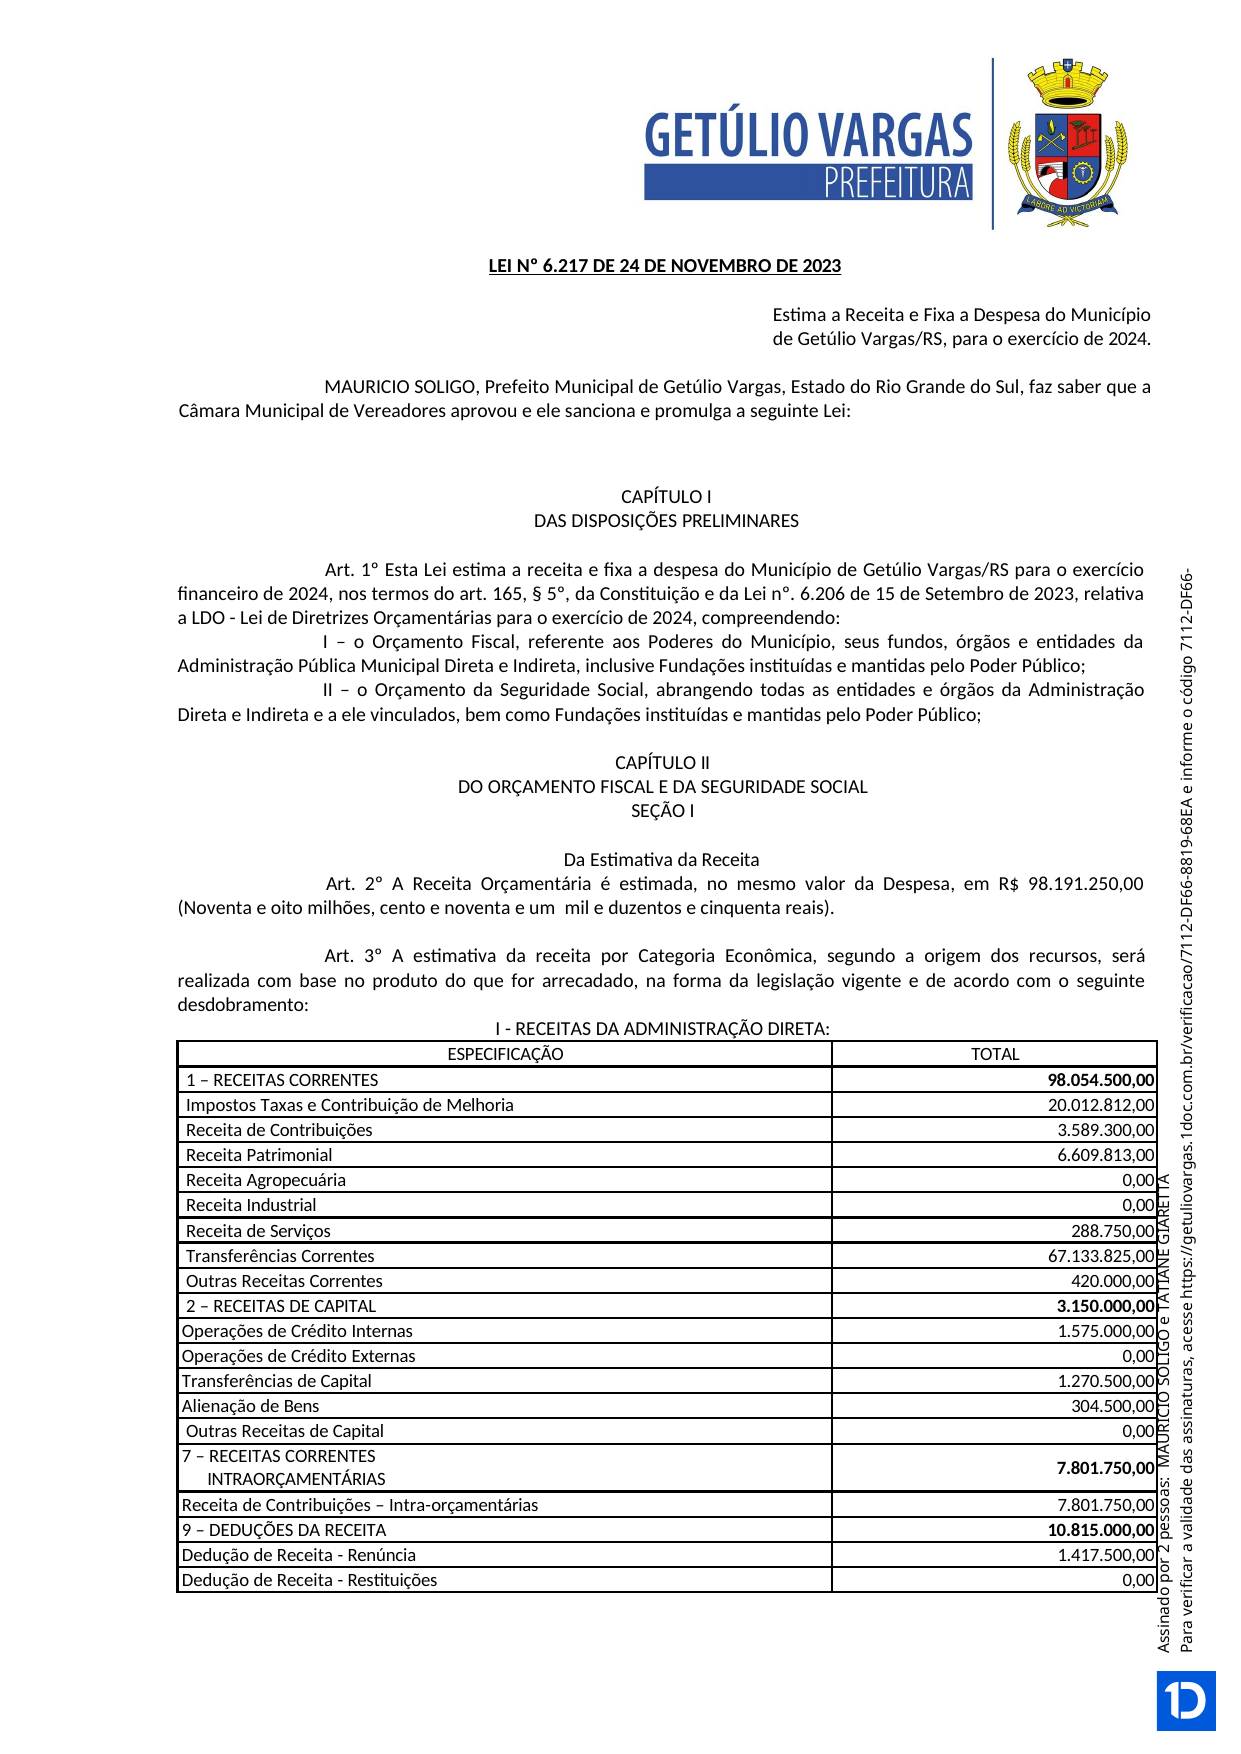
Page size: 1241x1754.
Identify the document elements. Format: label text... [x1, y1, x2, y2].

table_cell 9 – DEDUÇÕES DA RECEITA [179, 1518, 831, 1541]
table_cell 3.150.000,00 [833, 1294, 1156, 1317]
text I - RECEITAS DA ADMINISTRAÇÃO DIRETA: [435, 1016, 890, 1040]
list – o Orçamento Fiscal, referente aos Poderes do Município, seus fundos, órgãos e entidades da Administração Pública Municipal Direta e Indireta, inclusive Fundações instituídas e mantidas pelo Poder Público; [177, 629, 1146, 678]
text CAPÍTULO II [165, 750, 1161, 774]
picture [637, 55, 1132, 233]
table_cell Receita de Contribuições – Intra-orçamentárias [179, 1493, 831, 1516]
table_cell Receita Agropecuária [179, 1168, 831, 1191]
text CAPÍTULO I [443, 484, 890, 508]
table_cell Outras Receitas Correntes [179, 1269, 831, 1292]
table_cell 98.054.500,00 [833, 1068, 1156, 1091]
table_cell 6.609.813,00 [833, 1143, 1156, 1166]
text DAS DISPOSIÇÕES PRELIMINARES [443, 508, 890, 533]
table_header TOTAL [833, 1042, 1156, 1065]
table_cell 3.589.300,00 [833, 1118, 1156, 1141]
text Estima a Receita e Fixa a Despesa do Município de Getúlio Vargas/RS, para o exercício de 2024. [773, 302, 1166, 350]
table_cell Receita de Contribuições [179, 1118, 831, 1141]
table_cell 0,00 [833, 1344, 1156, 1367]
table_cell Dedução de Receita - Restituições [179, 1568, 831, 1591]
table_cell 2 – RECEITAS DE CAPITAL [179, 1294, 831, 1317]
list – o Orçamento da Seguridade Social, abrangendo todas as entidades e órgãos da Administração Direta e Indireta e a ele vinculados, bem como Fundações instituídas e mantidas pelo Poder Público; [177, 678, 1147, 726]
picture [1156, 1671, 1216, 1731]
table_cell Impostos Taxas e Contribuição de Melhoria [179, 1093, 831, 1116]
table_cell 0,00 [833, 1168, 1156, 1191]
table_cell 7.801.750,00 [833, 1493, 1156, 1516]
text Da Estimativa da Receita [563, 847, 1171, 871]
table_cell 1.417.500,00 [833, 1543, 1156, 1566]
table_cell Operações de Crédito Internas [179, 1319, 831, 1342]
table_cell Transferências de Capital [179, 1369, 831, 1392]
table_cell 0,00 [833, 1568, 1156, 1591]
table_cell 288.750,00 [833, 1219, 1156, 1241]
text DO ORÇAMENTO FISCAL E DA SEGURIDADE SOCIAL SEÇÃO I [435, 774, 890, 823]
text Art. 2º A Receita Orçamentária é estimada, no mesmo valor da Despesa, em R$ 98.191.250,00 (Noventa e oito milhões, cento e noventa e um mil e duzentos e cinquenta reais). [177, 871, 1146, 919]
table_cell Dedução de Receita - Renúncia [179, 1543, 831, 1566]
table_cell Receita de Serviços [179, 1219, 831, 1241]
table_cell Operações de Crédito Externas [179, 1344, 831, 1367]
table_cell 20.012.812,00 [833, 1093, 1156, 1116]
table_cell Receita Industrial [179, 1193, 831, 1216]
text LEI Nº 6.217 DE 24 DE NOVEMBRO DE 2023 [440, 253, 890, 277]
table_cell 0,00 [833, 1419, 1156, 1442]
table_cell 1.270.500,00 [833, 1369, 1156, 1392]
table_cell Alienação de Bens [179, 1394, 831, 1417]
text Art. 1º Esta Lei estima a receita e fixa a despesa do Município de Getúlio Vargas/RS para o exercício financeiro de 2024, nos termos do art. 165, § 5º, da Constituição e da Lei nº. 6.206 de 15 de Setembro de 2023, relativa a LDO - Lei de Diretrizes Orçamentárias para o exercício de 2024, compreendendo: [177, 557, 1147, 629]
table_header ESPECIFICAÇÃO [179, 1042, 831, 1065]
text MAURICIO SOLIGO, Prefeito Municipal de Getúlio Vargas, Estado do Rio Grande do Sul, faz saber que a Câmara Municipal de Vereadores aprovou e ele sanciona e promulga a seguinte Lei: [179, 374, 1152, 422]
table_cell 67.133.825,00 [833, 1244, 1156, 1267]
table_cell 0,00 [833, 1193, 1156, 1216]
table_cell 7.801.750,00 [833, 1445, 1156, 1490]
table_cell 304.500,00 [833, 1394, 1156, 1417]
table_cell 10.815.000,00 [833, 1518, 1156, 1541]
table_cell 1 – RECEITAS CORRENTES [179, 1068, 831, 1091]
table_cell 7 – RECEITAS CORRENTES INTRAORÇAMENTÁRIAS [179, 1445, 831, 1490]
table_cell Receita Patrimonial [179, 1143, 831, 1166]
table_cell Transferências Correntes [179, 1244, 831, 1267]
text Art. 3º A estimativa da receita por Categoria Econômica, segundo a origem dos recursos, será realizada com base no produto do que for arrecadado, na forma da legislação vigente e de acordo com o seguinte desdobramento: [177, 943, 1147, 1016]
table_cell 1.575.000,00 [833, 1319, 1156, 1342]
table_cell Outras Receitas de Capital [179, 1419, 831, 1442]
table_cell 420.000,00 [833, 1269, 1156, 1292]
